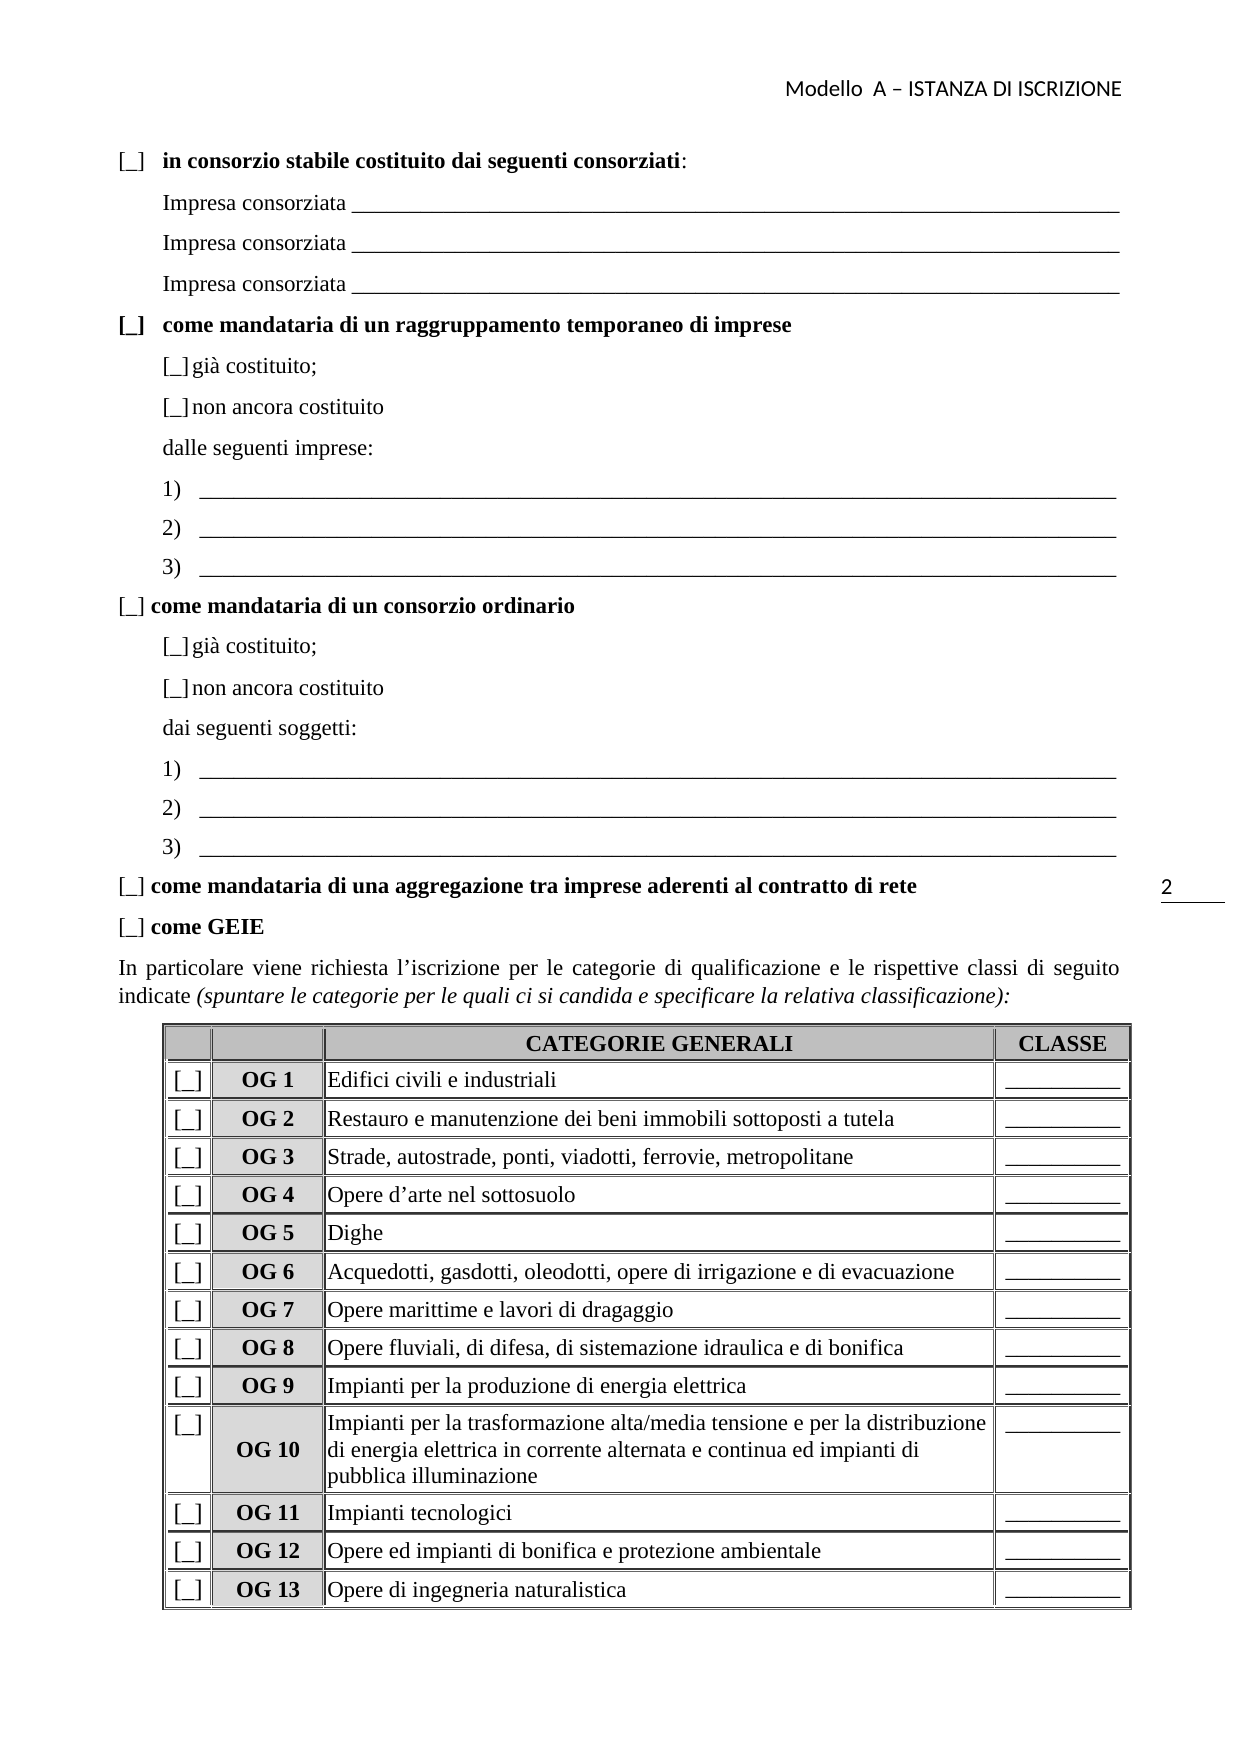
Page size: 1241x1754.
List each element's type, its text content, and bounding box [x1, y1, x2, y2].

table_cell [_] [166, 1530, 210, 1568]
table_cell OG 12 [213, 1533, 322, 1568]
table_cell OG 5 [213, 1215, 322, 1250]
table_cell [_] [166, 1212, 210, 1250]
table_cell [_] [166, 1568, 212, 1606]
table_cell __________ [996, 1365, 1129, 1403]
table_header CATEGORIE GENERALI [324, 1027, 995, 1059]
table_cell Impianti per la produzione di energia elettrica [326, 1368, 993, 1403]
table_cell OG 1 [213, 1063, 322, 1097]
table_cell Impianti tecnologici [326, 1495, 993, 1530]
table_cell OG 10 [213, 1407, 322, 1492]
list ________________________________________________________________________________ [162, 794, 1122, 821]
table_cell Strade, autostrade, ponti, viadotti, ferrovie, metropolitane [326, 1139, 993, 1174]
table_cell [_] [166, 1289, 210, 1327]
text [_] non ancora costituito [118, 393, 1122, 419]
text dalle seguenti imprese: [118, 434, 1122, 461]
text [_] come mandataria di un consorzio ordinario [118, 592, 1122, 618]
table_cell __________ [995, 1492, 1131, 1530]
table_cell OG 3 [213, 1139, 322, 1174]
table_cell OG 11 [213, 1495, 322, 1530]
table_cell Opere ed impianti di bonifica e protezione ambientale [326, 1533, 993, 1568]
text [_] in consorzio stabile costituito dai seguenti consorziati: [118, 148, 1122, 174]
table_cell Restauro e manutenzione dei beni immobili sottoposti a tutela [326, 1101, 993, 1136]
table_cell OG 8 [213, 1330, 322, 1365]
table_cell Dighe [326, 1215, 993, 1250]
table_cell [_] [166, 1365, 210, 1403]
text Impresa consorziata ___________________________________________________________________ [162, 188, 1122, 215]
list ________________________________________________________________________________ [162, 833, 1122, 859]
table_cell OG 13 [212, 1568, 324, 1606]
text [_] come mandataria di un raggruppamento temporaneo di imprese [118, 311, 1122, 338]
table_cell [_] [164, 1174, 212, 1212]
table_cell Opere di ingegneria naturalistica [324, 1572, 995, 1606]
text [_] già costituito; [118, 352, 1122, 379]
table_cell __________ [996, 1097, 1130, 1136]
table_cell OG 6 [213, 1254, 322, 1288]
table_cell OG 4 [213, 1177, 322, 1212]
table_cell OG 2 [213, 1101, 322, 1136]
table_header [166, 1027, 212, 1059]
text [_] come mandataria di una aggregazione tra imprese aderenti al contratto di rete [118, 872, 1122, 898]
table_cell [_] [164, 1327, 212, 1365]
table_cell [_] [164, 1136, 212, 1174]
table_cell [_] [166, 1097, 210, 1136]
table_cell Opere d’arte nel sottosuolo [326, 1177, 993, 1212]
table_cell __________ [996, 1530, 1129, 1568]
table_cell __________ [995, 1136, 1131, 1174]
text dai seguenti soggetti: [118, 714, 1122, 741]
table_cell __________ [996, 1250, 1130, 1288]
table_cell OG 7 [213, 1292, 322, 1327]
table_cell __________ [996, 1289, 1130, 1327]
table_cell Edifici civili e industriali [326, 1063, 993, 1097]
table_cell Opere marittime e lavori di dragaggio [326, 1292, 993, 1327]
table_cell __________ [995, 1327, 1131, 1365]
table_cell [_] [166, 1059, 210, 1097]
table_cell __________ [996, 1212, 1129, 1250]
table_cell [_] [164, 1492, 212, 1530]
table_cell __________ [996, 1059, 1130, 1097]
table_cell [_] [166, 1250, 210, 1288]
table_cell __________ [995, 1174, 1131, 1212]
table_header CLASSE [995, 1027, 1129, 1059]
list ________________________________________________________________________________ [162, 514, 1122, 540]
table_cell __________ [996, 1403, 1130, 1492]
text [_] già costituito; [118, 633, 1122, 659]
text [_] non ancora costituito [118, 673, 1122, 700]
table_cell Opere fluviali, di difesa, di sistemazione idraulica e di bonifica [326, 1330, 993, 1365]
list ________________________________________________________________________________ [162, 553, 1122, 579]
text Impresa consorziata ___________________________________________________________________ [162, 229, 1122, 256]
table_cell Impianti per la trasformazione alta/media tensione e per la distribuzione di energia elettrica in corrente alternata e continua ed impianti di pubblica illuminazione [326, 1407, 993, 1492]
table_cell [_] [166, 1403, 210, 1492]
table_cell OG 9 [213, 1368, 322, 1403]
table_cell Acquedotti, gasdotti, oleodotti, opere di irrigazione e di evacuazione [326, 1254, 993, 1288]
list ________________________________________________________________________________ [162, 755, 1122, 782]
text [_] come GEIE [118, 913, 1122, 939]
text Impresa consorziata ___________________________________________________________________ [162, 270, 1122, 297]
table_cell __________ [995, 1568, 1130, 1606]
text In particolare viene richiesta l’iscrizione per le categorie di qualificazione e le rispettive classi di seguito indicate (spuntare le categorie per le quali ci si candida e specificare la relativa classificazione): [118, 954, 1122, 1009]
table_header [212, 1025, 324, 1059]
list ________________________________________________________________________________ [162, 475, 1122, 501]
